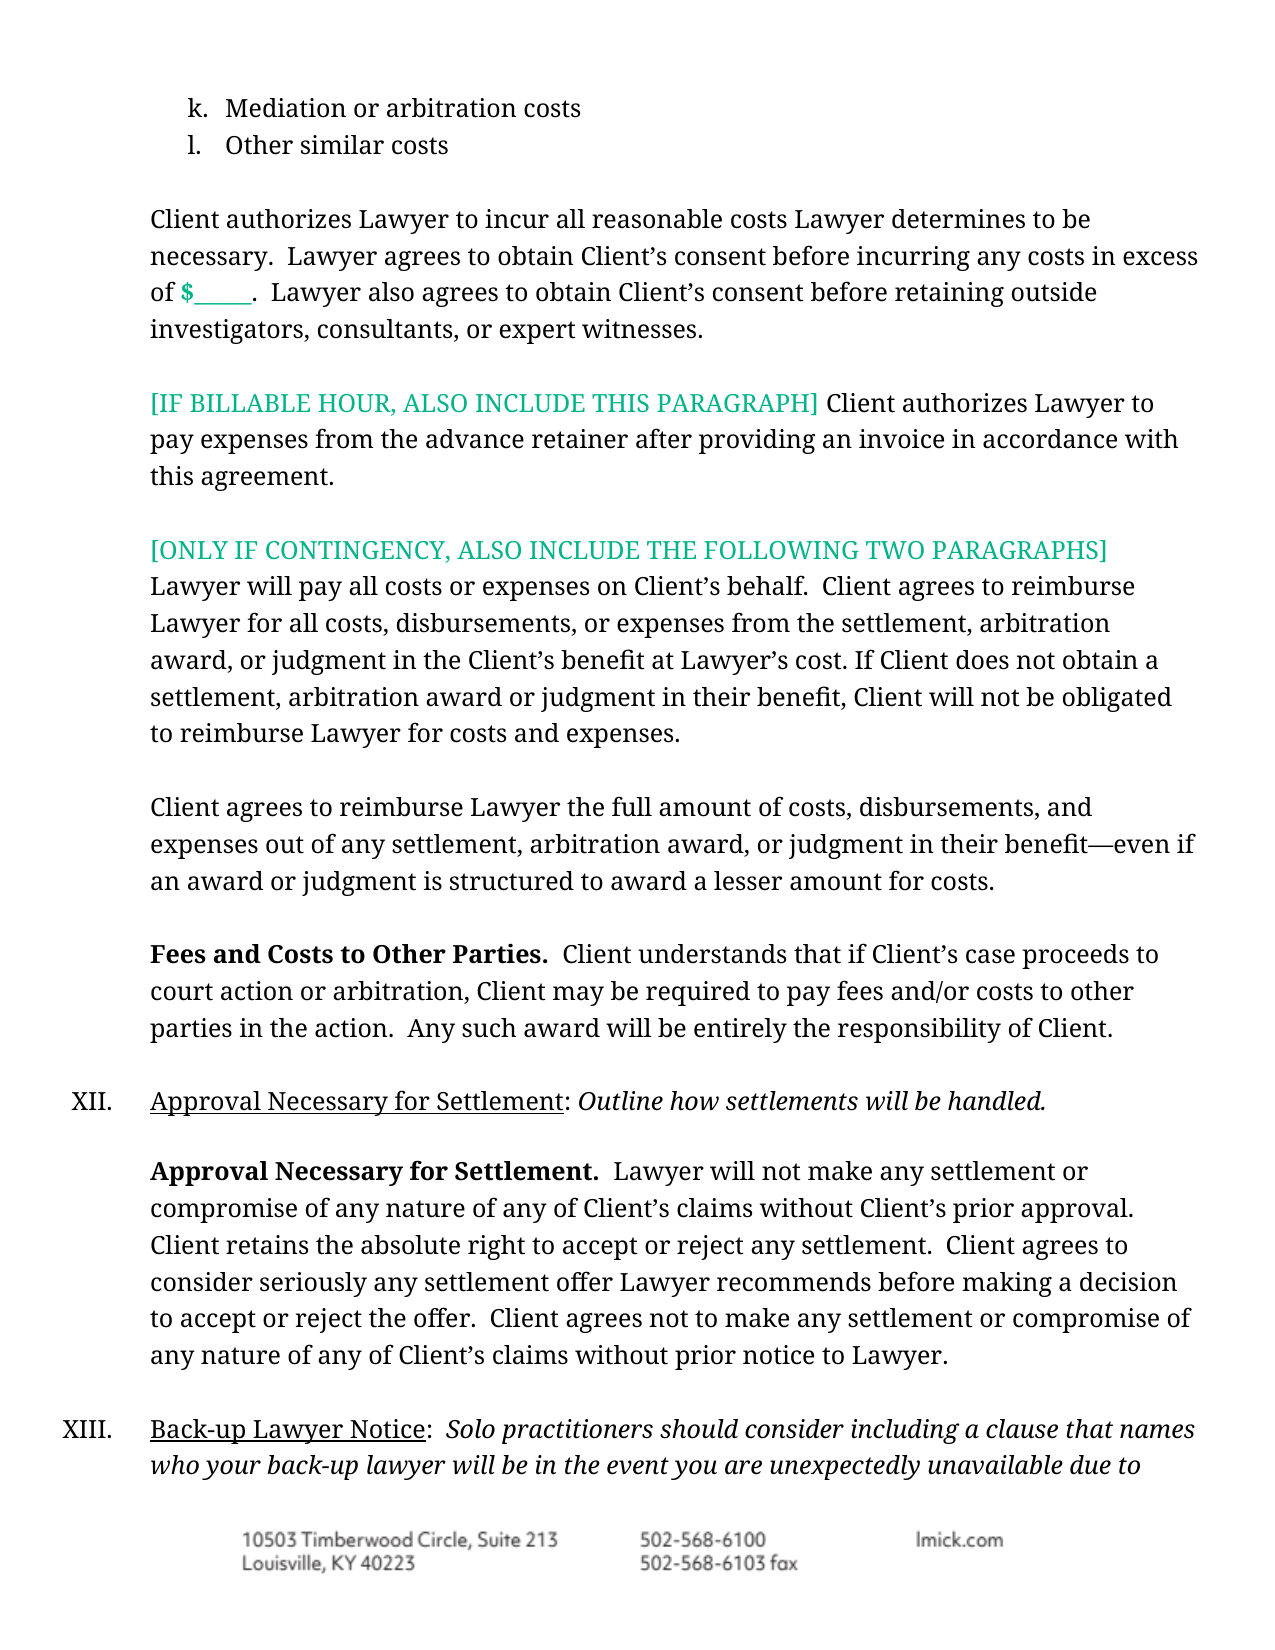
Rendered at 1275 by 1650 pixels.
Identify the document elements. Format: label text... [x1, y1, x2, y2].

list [112, 1411, 1200, 1482]
text Client authorizes Lawyer to incur all reasonable costs Lawyer determines to be necessary. Lawyer agrees to obtain Client’s consent before incurring any costs in excess of $_____. Lawyer also agrees to obtain Client’s consent before retaining outside investigators, consultants, or expert witnesses. [150, 201, 1200, 346]
text [IF BILLABLE HOUR, ALSO INCLUDE THIS PARAGRAPH] Client authorizes Lawyer to pay expenses from the advance retainer after providing an invoice in accordance with this agreement. [150, 385, 1200, 493]
list Other similar costs [187, 128, 1200, 162]
list Mediation or arbitration costs [187, 91, 1200, 125]
text [ONLY IF CONTINGENCY, ALSO INCLUDE THE FOLLOWING TWO PARAGRAPHS] Lawyer will pay all costs or expenses on Client’s behalf. Client agrees to reimburse Lawyer for all costs, disbursements, or expenses from the settlement, arbitration award, or judgment in the Client’s benefit at Lawyer’s cost. If Client does not obtain a settlement, arbitration award or judgment in their benefit, Client will not be obligated to reimburse Lawyer for costs and expenses. [150, 532, 1200, 750]
text Fees and Costs to Other Parties. Client understands that if Client’s case proceeds to court action or arbitration, Client may be required to pay fees and/or costs to other parties in the action. Any such award will be entirely the responsibility of Client. [150, 937, 1200, 1044]
list Approval Necessary for Settlement: Outline how settlements will be handled. [112, 1084, 1200, 1118]
text Client agrees to reimburse Lawyer the full amount of costs, disbursements, and expenses out of any settlement, arbitration award, or judgment in their benefit—even if an award or judgment is structured to award a lesser amount for costs. [150, 790, 1200, 897]
text Approval Necessary for Settlement. Lawyer will not make any settlement or compromise of any nature of any of Client’s claims without Client’s prior approval. Client retains the absolute right to accept or reject any settlement. Client agrees to consider seriously any settlement offer Lawyer recommends before making a decision to accept or reject the offer. Client agrees not to make any settlement or compromise of any nature of any of Client’s claims without prior notice to Lawyer. [150, 1154, 1200, 1372]
